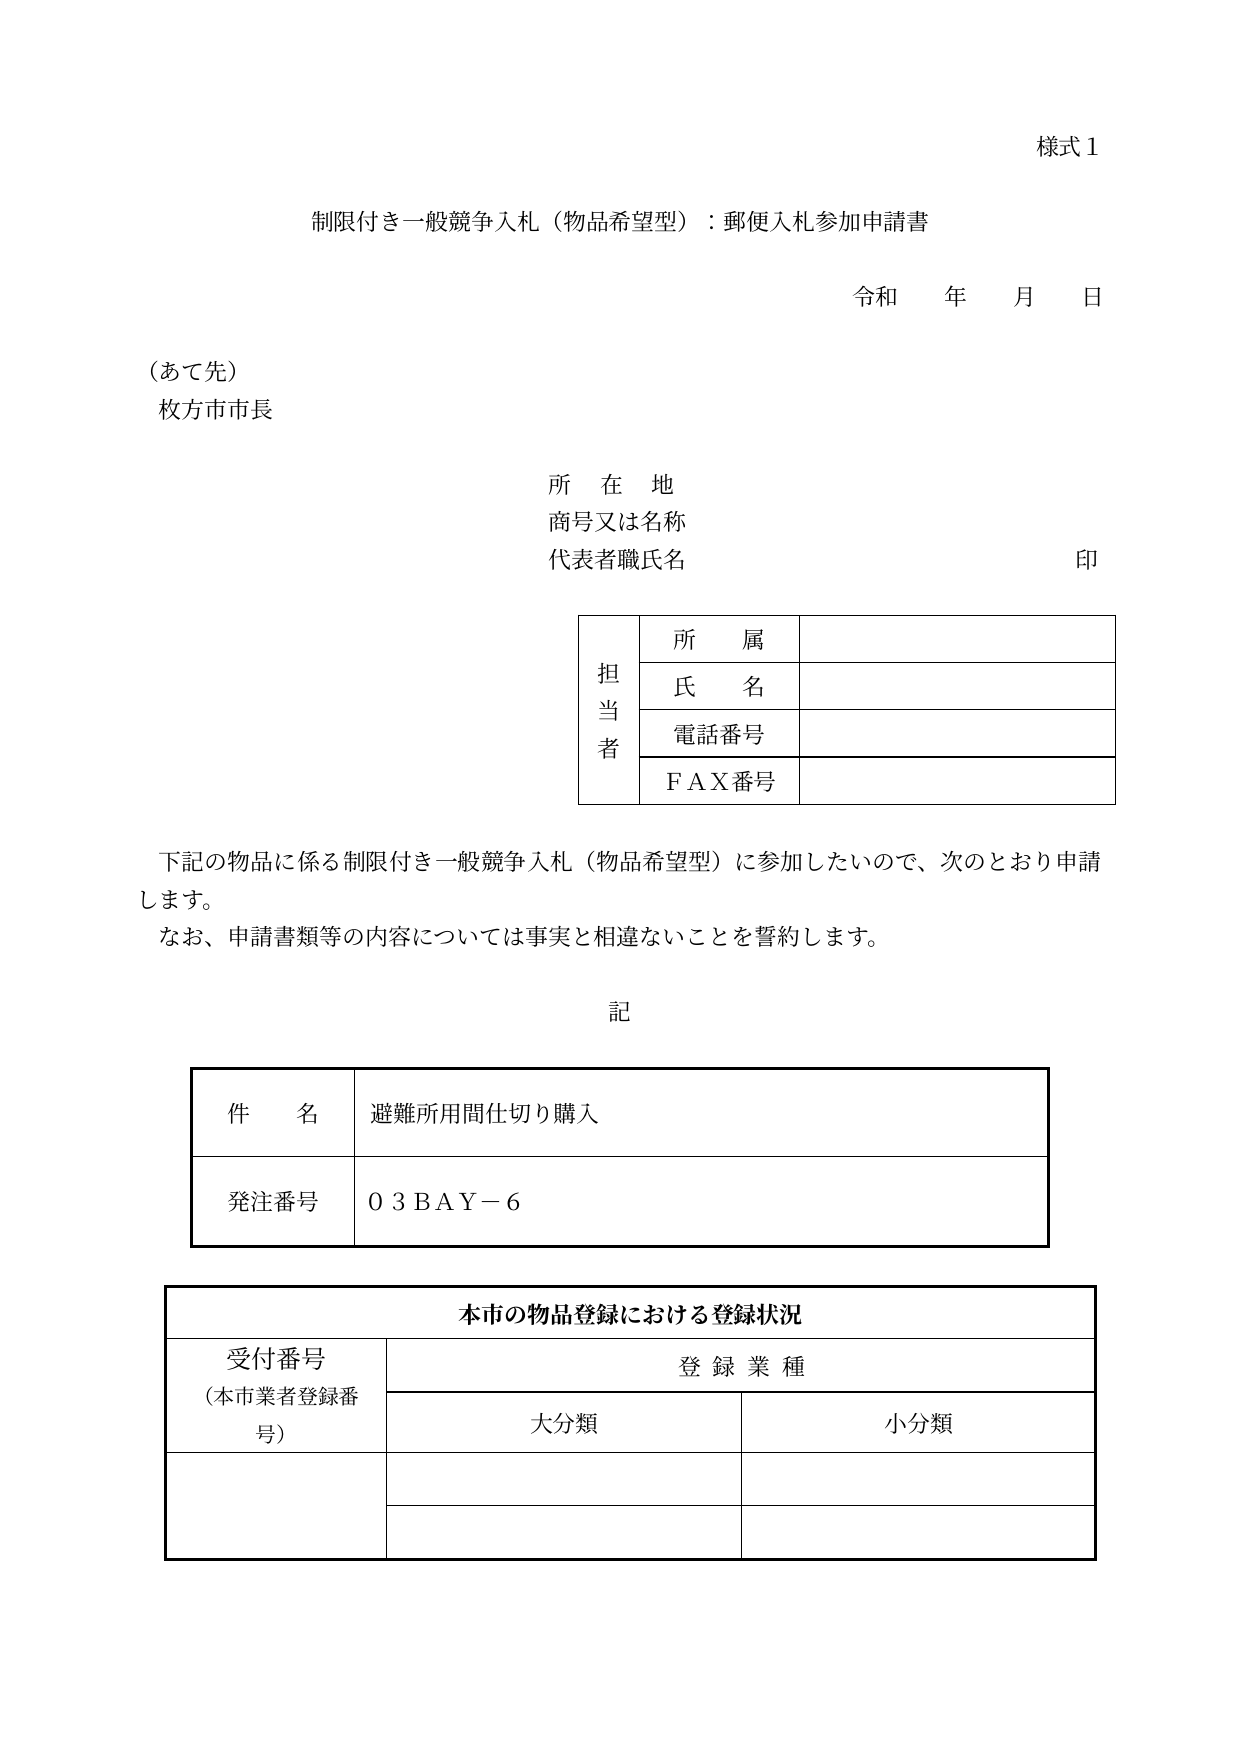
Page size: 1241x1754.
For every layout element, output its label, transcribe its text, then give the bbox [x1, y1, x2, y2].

table_cell [800, 663, 1115, 709]
table_header 件 名 [193, 1070, 354, 1156]
text 様式１ [136, 127, 1104, 164]
text 商号又は名称 [136, 502, 1104, 539]
table_cell 登 録 業 種 [387, 1339, 1094, 1391]
table_cell ＦＡＸ番号 [640, 758, 799, 804]
table_header 担 当 者 [579, 616, 639, 804]
table_cell [167, 1453, 386, 1558]
table_cell 大分類 [387, 1393, 741, 1452]
table_cell 発注番号 [193, 1157, 354, 1244]
table_cell 小分類 [742, 1393, 1094, 1452]
table_cell [800, 758, 1115, 804]
text 制限付き一般競争入札（物品希望型）：郵便入札参加申請書 [136, 202, 1104, 239]
table_cell [387, 1453, 741, 1505]
table_cell [742, 1506, 1094, 1558]
table_cell [742, 1453, 1094, 1505]
table_cell 氏 名 [640, 663, 799, 709]
table_cell ０３ＢＡＹ－６ [355, 1157, 1047, 1244]
text 所 在 地 [136, 464, 1104, 502]
table_header 避難所用間仕切り購入 [355, 1070, 1047, 1156]
text 令和 年 月 日 [136, 277, 1104, 314]
table_cell [800, 710, 1115, 756]
text 代表者職氏名 印 [136, 539, 1104, 577]
text 下記の物品に係る制限付き一般競争入札（物品希望型）に参加したいので、次のとおり申請します。 [136, 842, 1104, 917]
table_header [800, 616, 1115, 662]
text （あて先） [136, 352, 1104, 389]
text 枚方市市長 [136, 389, 1104, 427]
table_cell 電話番号 [640, 710, 799, 756]
table_header 本市の物品登録における登録状況 [167, 1288, 1094, 1338]
table_cell 受付番号 （本市業者登録番号） [167, 1339, 386, 1452]
text なお、申請書類等の内容については事実と相違ないことを誓約します。 [136, 917, 1104, 955]
text 記 [136, 992, 1104, 1030]
table_cell [387, 1506, 741, 1558]
table_header 所 属 [640, 616, 799, 662]
